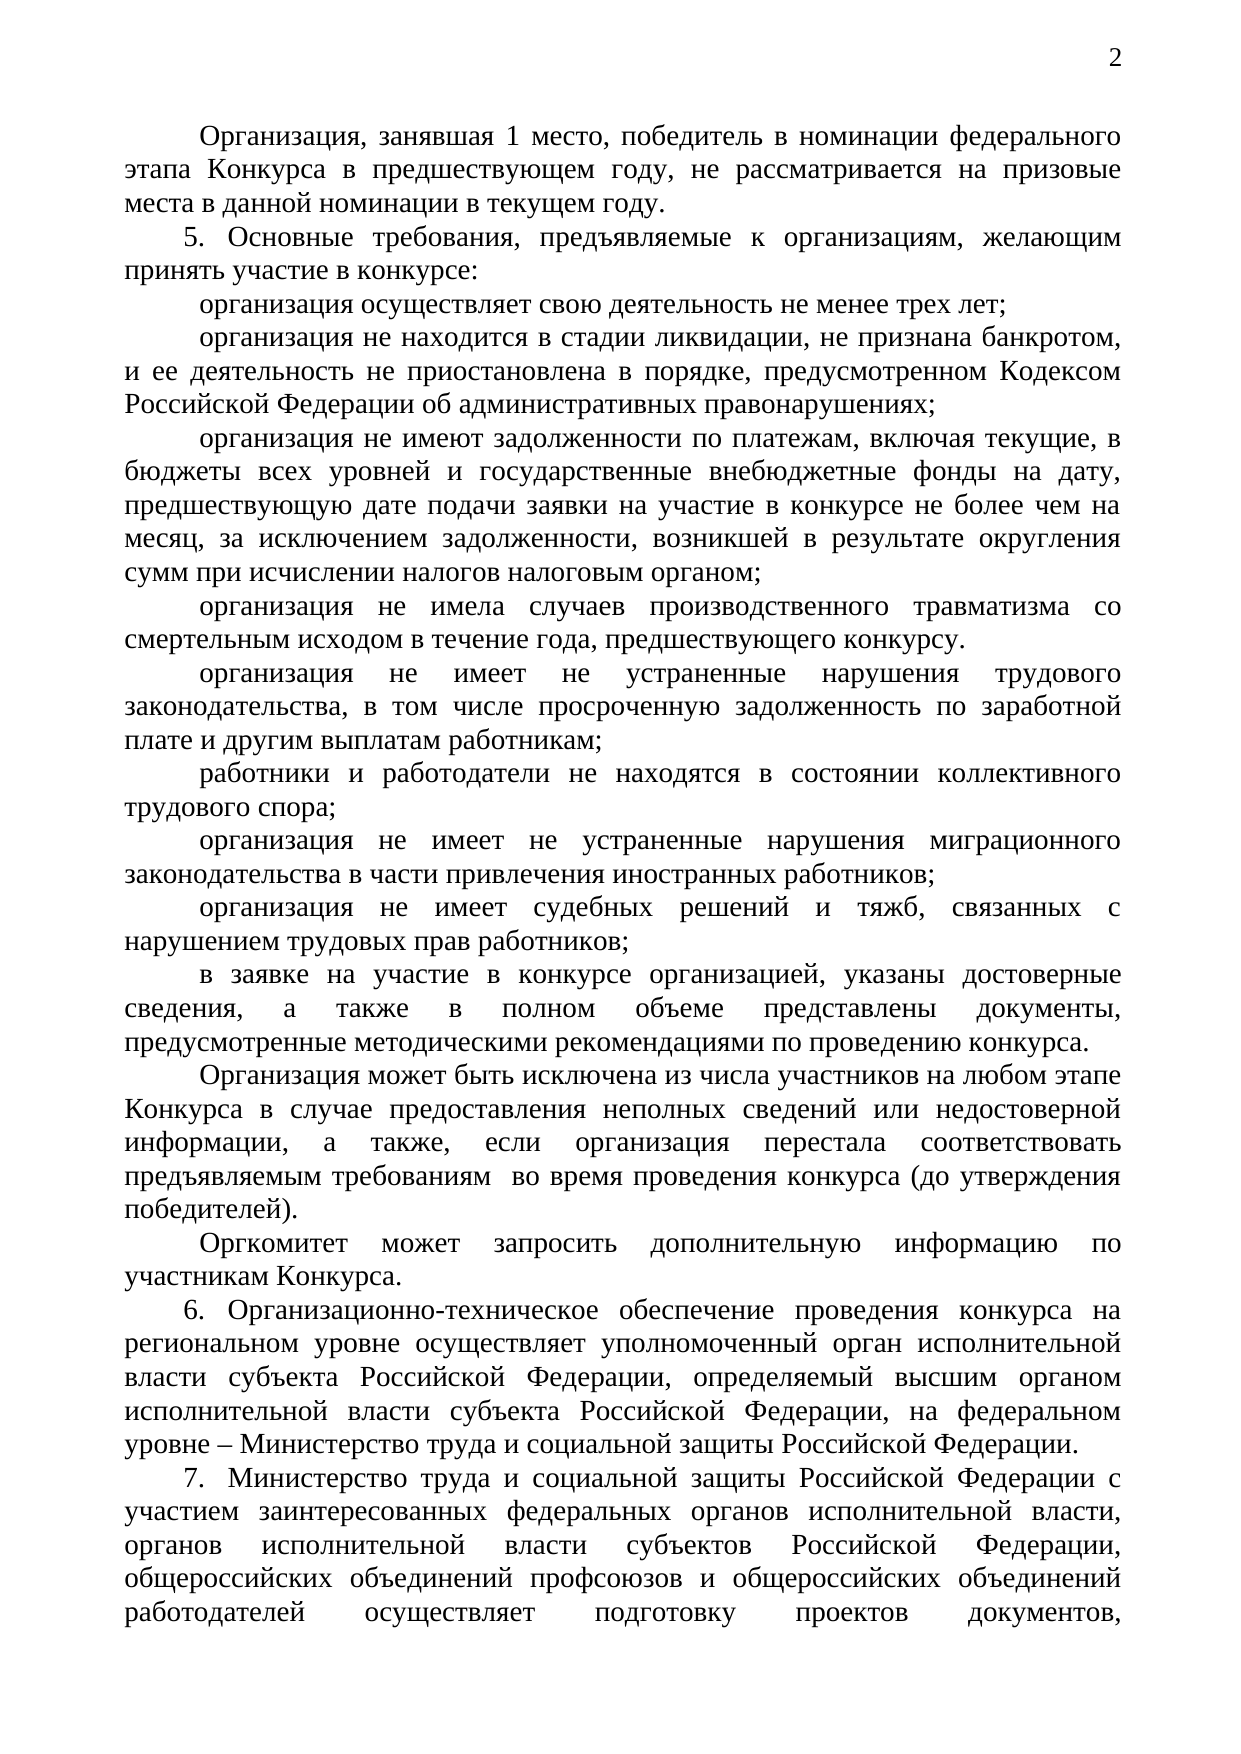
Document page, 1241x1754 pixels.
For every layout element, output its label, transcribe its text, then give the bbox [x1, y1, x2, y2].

text организация не имеют задолженности по платежам, включая текущие, в бюджеты всех уровней и государственные внебюджетные фонды на дату, предшествующую дате подачи заявки на участие в конкурсе не более чем на месяц, за исключением задолженности, возникшей в результате округления сумм при исчислении налогов налоговым органом; [124, 420, 1122, 588]
list Основные требования, предъявляемые к организациям, желающим принять участие в конкурсе: [124, 219, 1122, 286]
text Организация, занявшая 1 место, победитель в номинации федерального этапа Конкурса в предшествующем году, не рассматривается на призовые места в данной номинации в текущем году. [124, 118, 1122, 219]
text работники и работодатели не находятся в состоянии коллективного трудового спора; [124, 755, 1122, 822]
text организация не находится в стадии ликвидации, не признана банкротом, и ее деятельность не приостановлена в порядке, предусмотренном Кодексом Российской Федерации об административных правонарушениях; [124, 319, 1122, 420]
text организация осуществляет свою деятельность не менее трех лет; [124, 286, 1122, 319]
text организация не имеет судебных решений и тяжб, связанных с нарушением трудовых прав работников; [124, 889, 1122, 957]
text Оргкомитет может запросить дополнительную информацию по участникам Конкурса. [124, 1225, 1122, 1292]
text организация не имеет не устраненные нарушения трудового законодательства, в том числе просроченную задолженность по заработной плате и другим выплатам работникам; [124, 655, 1122, 755]
text организация не имеет не устраненные нарушения миграционного законодательства в части привлечения иностранных работников; [124, 822, 1122, 889]
text в заявке на участие в конкурсе организацией, указаны достоверные сведения, а также в полном объеме представлены документы, предусмотренные методическими рекомендациями по проведению конкурса. [124, 957, 1122, 1057]
text Организация может быть исключена из числа участников на любом этапе Конкурса в случае предоставления неполных сведений или недостоверной информации, а также, если организация перестала соответствовать предъявляемым требованиям во время проведения конкурса (до утверждения победителей). [124, 1057, 1122, 1225]
list Организационно-техническое обеспечение проведения конкурса на региональном уровне осуществляет уполномоченный орган исполнительной власти субъекта Российской Федерации, определяемый высшим органом исполнительной власти субъекта Российской Федерации, на федеральном уровне – Министерство труда и социальной защиты Российской Федерации. [124, 1292, 1122, 1460]
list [124, 1460, 1122, 1627]
text организация не имела случаев производственного травматизма со смертельным исходом в течение года, предшествующего конкурсу. [124, 588, 1122, 655]
